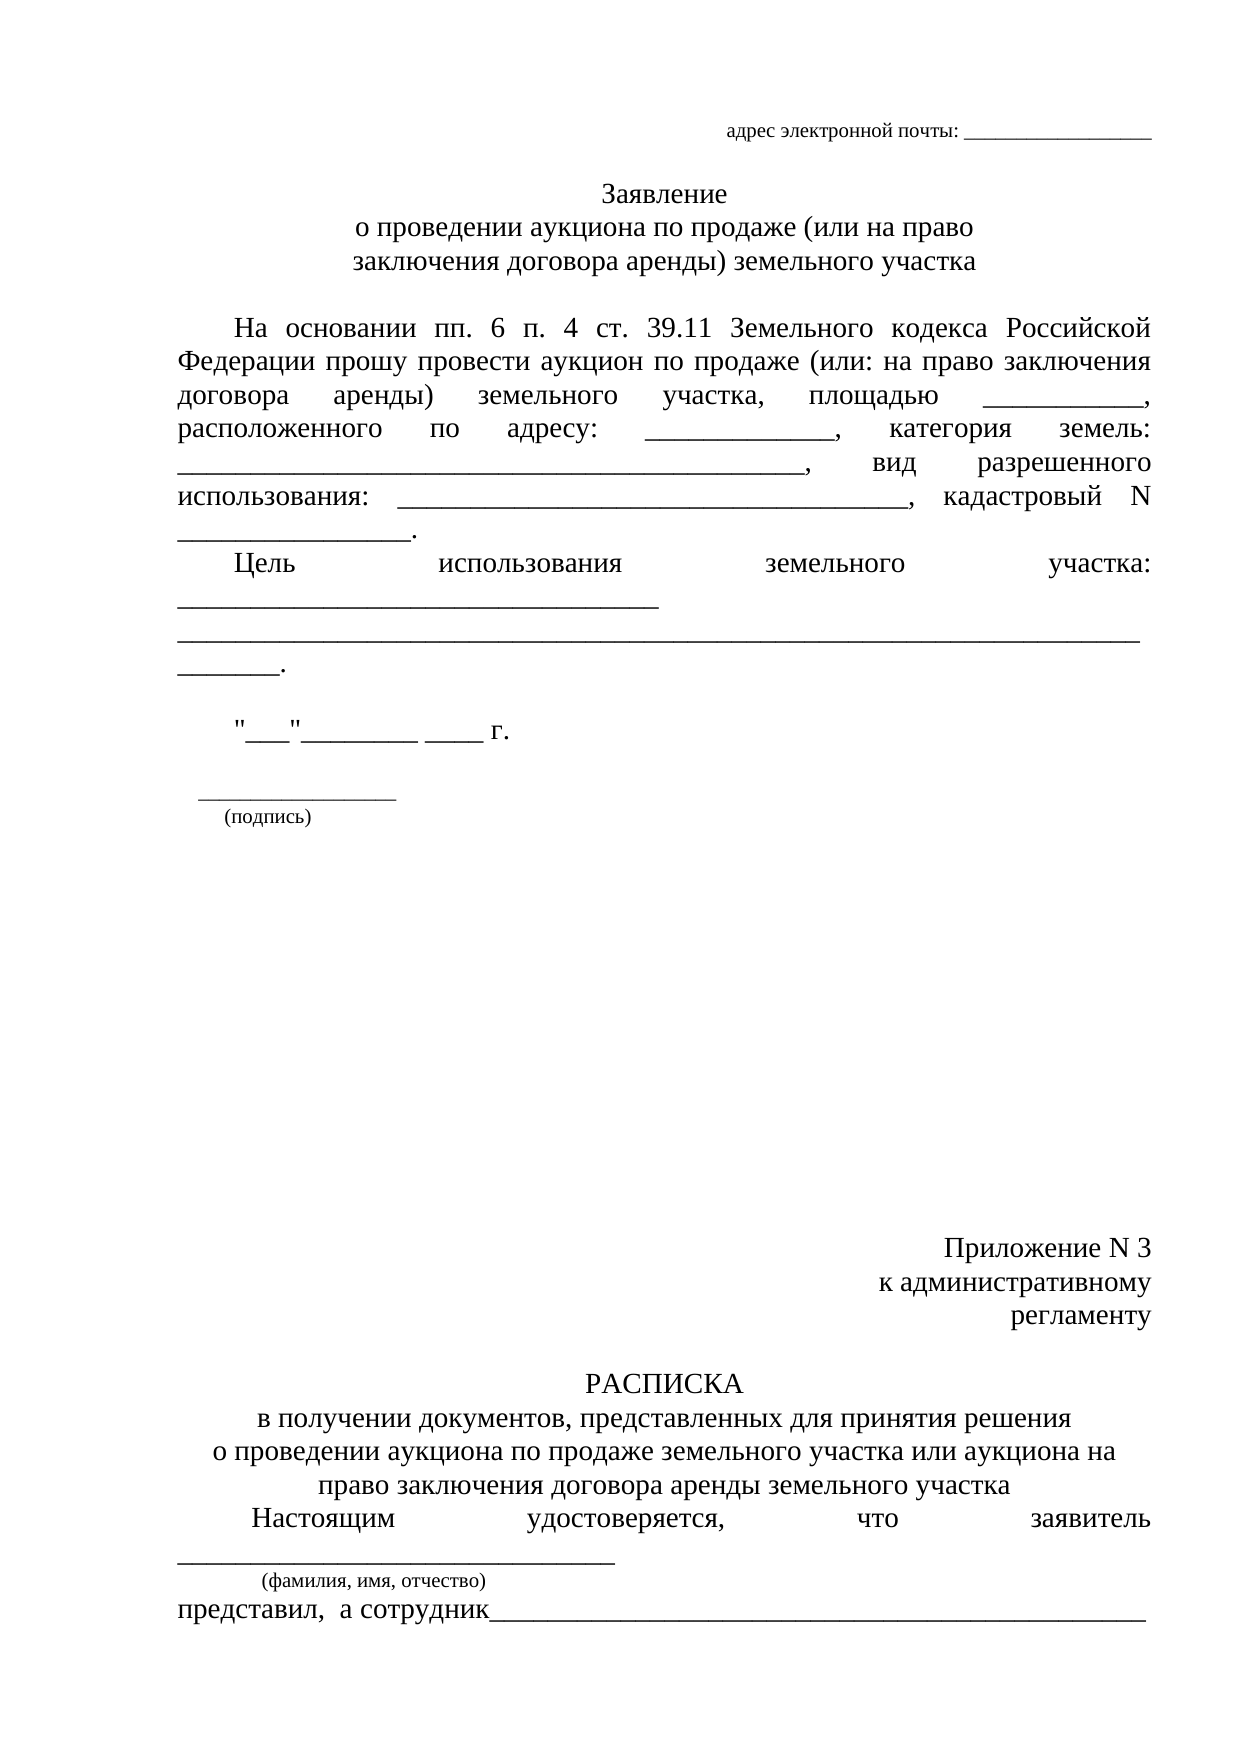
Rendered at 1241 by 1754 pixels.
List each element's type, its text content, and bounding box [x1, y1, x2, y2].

text "___"________ ____ г. [177, 712, 1152, 746]
text Приложение N 3 [177, 1230, 1152, 1264]
text ___________________ [177, 779, 1152, 803]
text Заявление [177, 176, 1152, 209]
text о проведении аукциона по продаже земельного участка или аукциона на право заключения договора аренды земельного участка [177, 1433, 1152, 1501]
text в получении документов, представленных для принятия решения [177, 1400, 1152, 1433]
text (фамилия, имя, отчество) [177, 1568, 1152, 1592]
text представил, а сотрудник_____________________________________________ [177, 1592, 1152, 1625]
text Настоящим удостоверяется, что заявитель ______________________________ [177, 1501, 1152, 1568]
text адрес электронной почты: __________________ [177, 118, 1152, 142]
text о проведении аукциона по продаже (или на право [177, 209, 1152, 243]
text Цель использования земельного участка: _________________________________ _________________________________________________________________________. [177, 545, 1152, 679]
text к административному [177, 1264, 1152, 1297]
text регламенту [177, 1297, 1152, 1331]
text заключения договора аренды) земельного участка [177, 243, 1152, 276]
text РАСПИСКА [177, 1366, 1152, 1400]
text (подпись) [177, 803, 1152, 828]
text На основании пп. 6 п. 4 ст. 39.11 Земельного кодекса Российской Федерации прошу провести аукцион по продаже (или: на право заключения договора аренды) земельного участка, площадью ___________, расположенного по адресу: _____________, категория земель: ___________________________________________, вид разрешенного использования: ___________________________________, кадастровый N ________________. [177, 310, 1152, 545]
